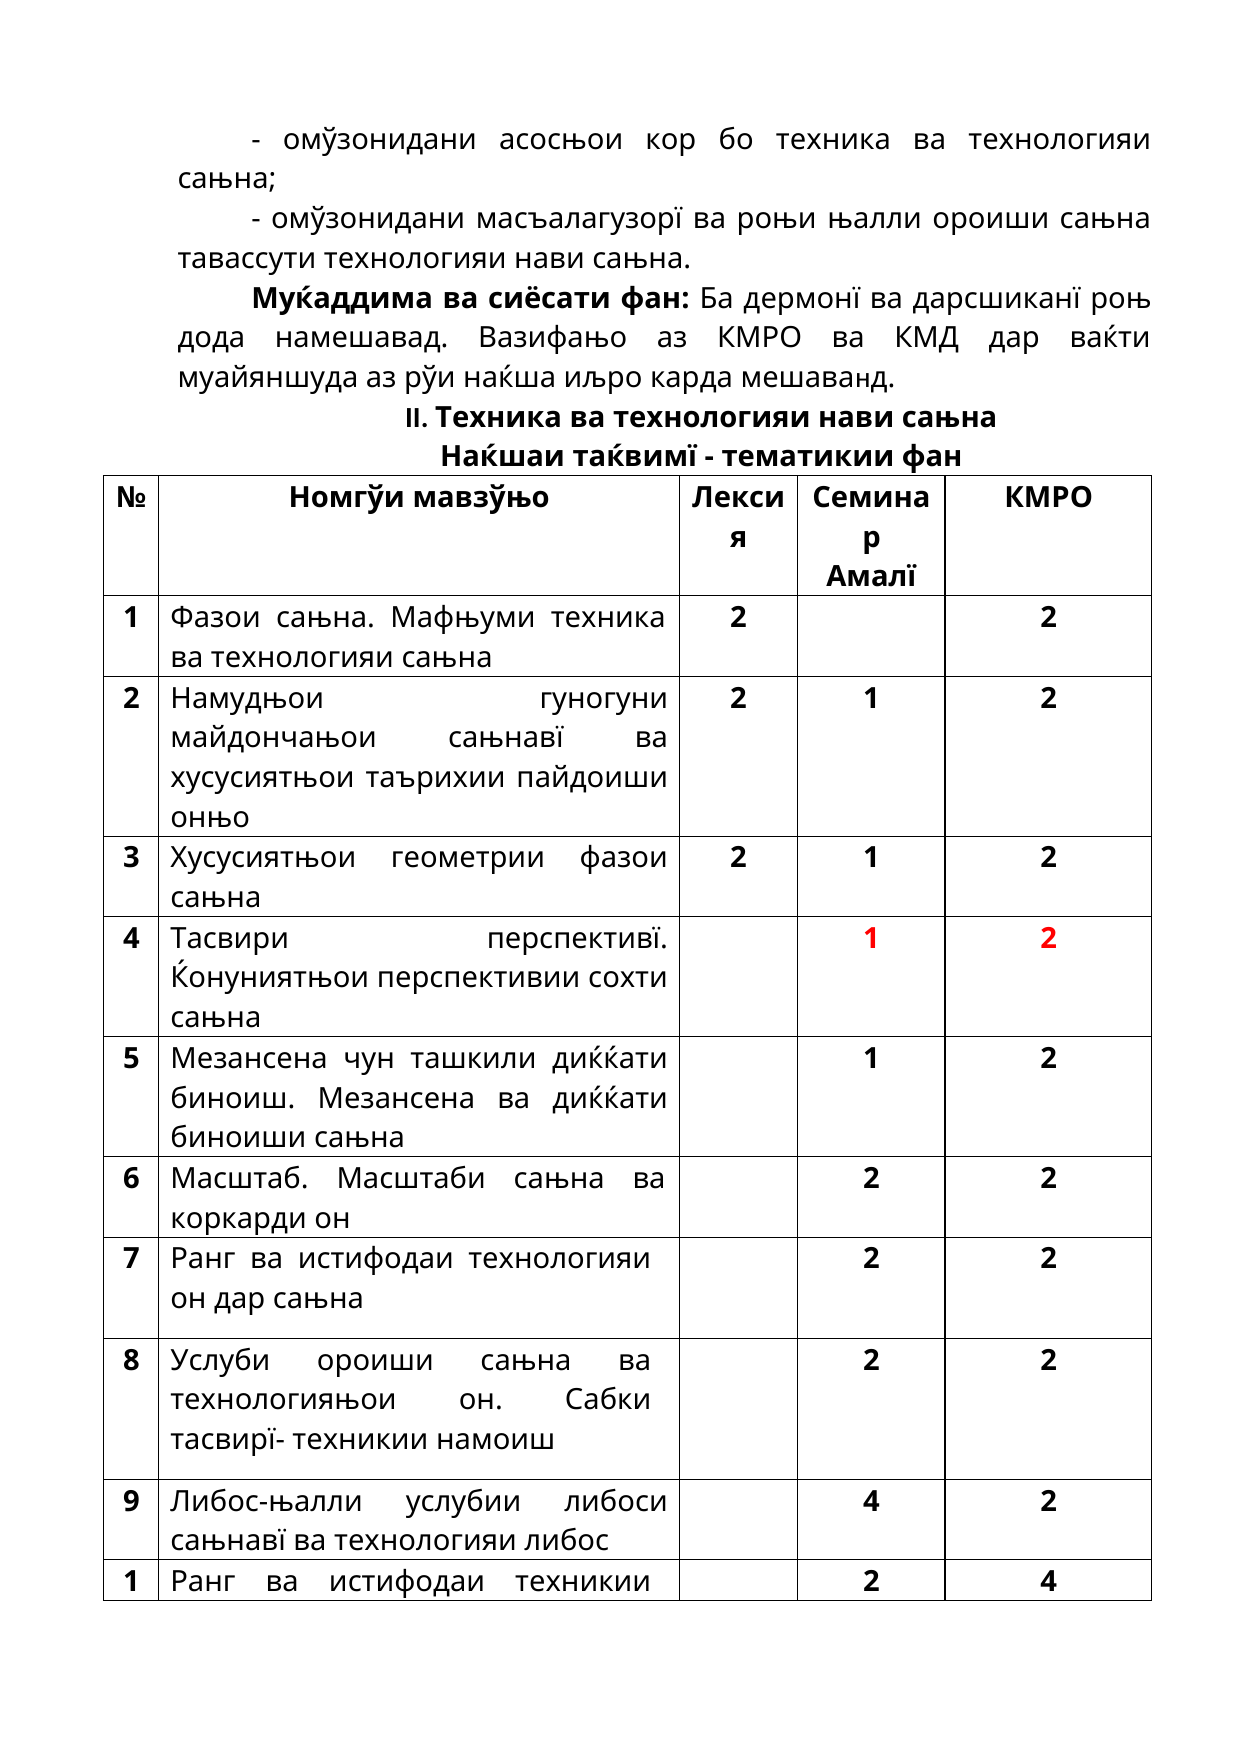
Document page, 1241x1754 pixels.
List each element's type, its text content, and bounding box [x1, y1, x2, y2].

table_cell 2 [798, 1339, 944, 1479]
table_cell Фазои сањна. Мафњуми техника ва технологияи сањна [159, 596, 679, 676]
text - омўзонидани асосњои кор бо техника ва технологияи сањна; [177, 118, 1152, 197]
table_cell 1 [798, 837, 944, 916]
table_cell 3 [104, 837, 158, 916]
table_cell 2 [946, 1238, 1151, 1338]
table_cell [798, 596, 944, 676]
table_cell [680, 1480, 797, 1559]
table_cell 7 [104, 1238, 158, 1338]
text - омўзонидани масъалагузорї ва роњи њалли ороиши сањна тавассути технологияи нави сањна. [177, 197, 1152, 277]
table_cell [680, 1037, 797, 1156]
text II. Техника ва технологияи нави сањна [177, 396, 1152, 436]
table_cell 4 [946, 1560, 1151, 1600]
table_cell 2 [946, 1037, 1151, 1156]
table_cell Либос-њалли услубии либоси сањнавї ва технологияи либос [159, 1480, 679, 1559]
text Муќаддима ва сиёсати фан: Ба дермонї ва дарсшиканї роњ дода намешавад. Вазифањо аз КМРО ва КМД дар ваќти муайяншуда аз рўи наќша иљро карда мешаванд. [177, 277, 1152, 396]
table_cell [680, 1238, 797, 1338]
table_cell 2 [798, 1560, 944, 1600]
table_cell [680, 917, 797, 1036]
table_cell 2 [104, 677, 158, 836]
table_header № [104, 476, 158, 595]
table_cell 2 [946, 596, 1151, 676]
table_cell 2 [680, 596, 797, 676]
table_cell [680, 1157, 797, 1237]
table_cell 4 [798, 1480, 944, 1559]
table_cell [680, 1560, 797, 1600]
table_cell Тасвири перспективї. Ќонуниятњои перспективии сохти сањна [159, 917, 679, 1036]
table_cell Мезансена чун ташкили диќќати биноиш. Мезансена ва диќќати биноиши сањна [159, 1037, 679, 1156]
table_cell 1 [798, 917, 944, 1036]
table_header Семинар Амалї [798, 476, 944, 595]
table_cell 2 [946, 1339, 1151, 1479]
table_cell 1 [798, 677, 944, 836]
table_cell 2 [680, 837, 797, 916]
table_cell 2 [946, 917, 1151, 1036]
text Наќшаи таќвимї - тематикии фан [177, 436, 1152, 475]
table_cell Ранг ва истифодаи технологияи он дар сањна [159, 1238, 679, 1338]
table_cell 2 [680, 677, 797, 836]
table_header Лексия [680, 476, 797, 595]
table_cell 2 [946, 677, 1151, 836]
table_cell Услуби ороиши сањна ва технологияњои он. Сабки тасвирї- техникии намоиш [159, 1339, 679, 1479]
table_cell 5 [104, 1037, 158, 1156]
table_cell Хусусиятњои геометрии фазои сањна [159, 837, 679, 916]
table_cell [159, 1560, 679, 1600]
table_cell 2 [946, 1480, 1151, 1559]
table_cell 9 [104, 1480, 158, 1559]
table_cell 2 [798, 1238, 944, 1338]
table_cell 1 [104, 596, 158, 676]
table_cell Намудњои гуногуни майдончањои сањнавї ва хусусиятњои таърихии пайдоиши онњо [159, 677, 679, 836]
table_header КМРО [946, 476, 1151, 595]
table_cell 10 [104, 1560, 158, 1600]
table_cell 1 [798, 1037, 944, 1156]
table_cell 4 [104, 917, 158, 1036]
table_cell [680, 1339, 797, 1479]
table_header Номгўи мавзўњо [159, 476, 679, 595]
table_cell 2 [798, 1157, 944, 1237]
table_cell 2 [946, 1157, 1151, 1237]
table_cell Масштаб. Масштаби сањна ва коркарди он [159, 1157, 679, 1237]
table_cell 2 [946, 837, 1151, 916]
table_cell 8 [104, 1339, 158, 1479]
table_cell 6 [104, 1157, 158, 1237]
